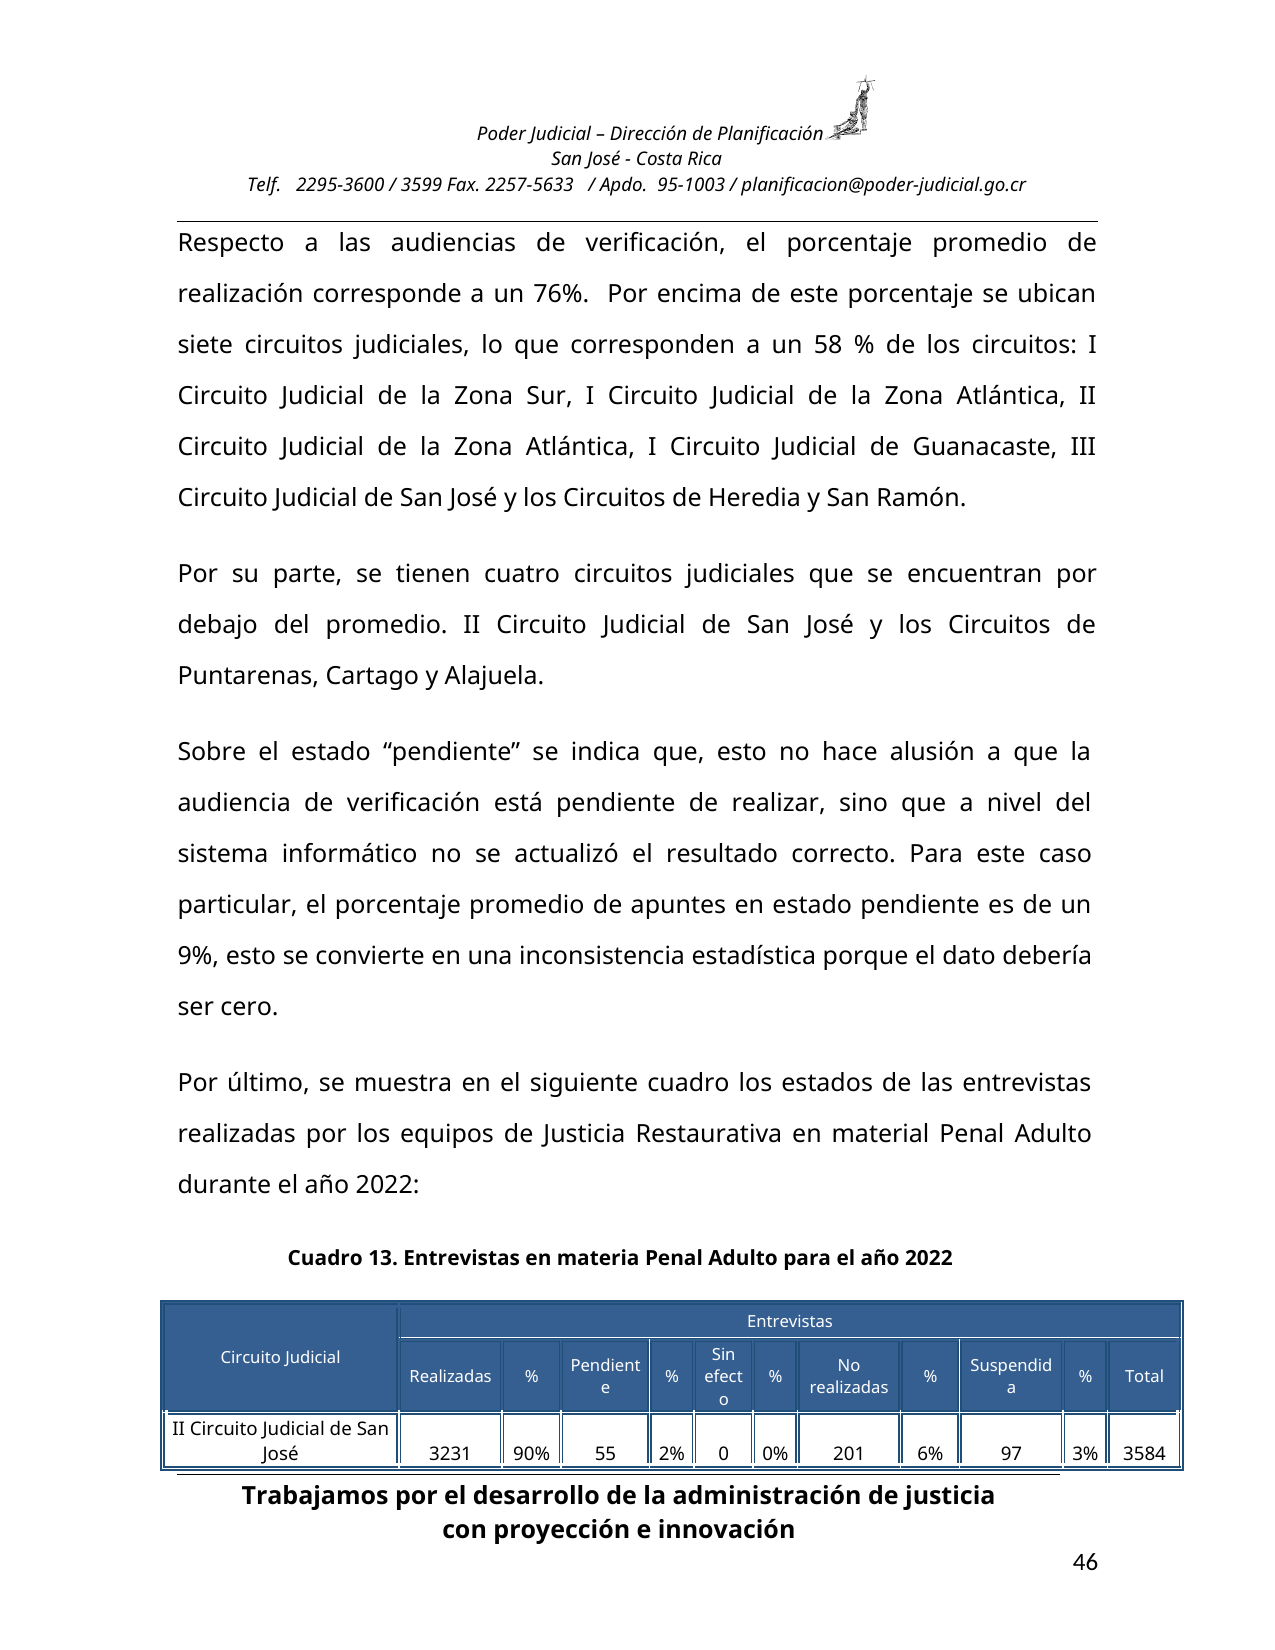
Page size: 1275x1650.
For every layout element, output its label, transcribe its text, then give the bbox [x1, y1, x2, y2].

table_cell % [652, 1342, 692, 1410]
table_cell 3% [1063, 1414, 1107, 1466]
table_cell 0 [694, 1410, 753, 1466]
table_cell 90% [502, 1410, 561, 1466]
table_cell No realizadas [800, 1342, 898, 1410]
text Por último, se muestra en el siguiente cuadro los estados de las entrevistas realizadas por los equipos de Justicia Restaurativa en material Penal Adulto durante el año 2022: [177, 1065, 1093, 1201]
table_cell % [755, 1342, 795, 1410]
table_header Circuito Judicial [162, 1302, 399, 1410]
text Sobre el estado “pendiente” se indica que, esto no hace alusión a que la audiencia de verificación está pendiente de realizar, sino que a nivel del sistema informático no se actualizó el resultado correcto. Para este caso particular, el porcentaje promedio de apuntes en estado pendiente es de un 9%, esto se convierte en una inconsistencia estadística porque el dato debería ser cero. [177, 734, 1093, 1023]
text Por su parte, se tienen cuatro circuitos judiciales que se encuentran por debajo del promedio. II Circuito Judicial de San José y los Circuitos de Puntarenas, Cartago y Alajuela. [177, 556, 1098, 692]
table_cell 3231 [399, 1410, 502, 1466]
table_cell Sin efecto [696, 1342, 751, 1410]
table_cell Suspendida [962, 1342, 1061, 1410]
picture [823, 73, 877, 141]
table_cell % [1065, 1342, 1105, 1410]
table_cell 201 [797, 1410, 901, 1466]
table_cell II Circuito Judicial de San José [162, 1410, 399, 1466]
table_cell 3584 [1107, 1410, 1181, 1466]
table_cell % [504, 1342, 559, 1410]
table_cell Realizadas [401, 1342, 500, 1410]
table_cell 6% [901, 1415, 959, 1466]
table_header Entrevistas [399, 1304, 1179, 1337]
table_cell % [903, 1342, 957, 1410]
table_cell 97 [960, 1410, 1063, 1466]
table_cell 55 [561, 1414, 649, 1466]
table_cell Pendiente [563, 1342, 647, 1410]
text Cuadro 13. Entrevistas en materia Penal Adulto para el año 2022 [177, 1243, 1063, 1271]
table_cell Total [1107, 1338, 1181, 1410]
table_cell 0% [753, 1414, 797, 1466]
table_cell 2% [650, 1410, 694, 1466]
text Respecto a las audiencias de verificación, el porcentaje promedio de realización corresponde a un 76%. Por encima de este porcentaje se ubican siete circuitos judiciales, lo que corresponden a un 58 % de los circuitos: I Circuito Judicial de la Zona Sur, I Circuito Judicial de la Zona Atlántica, II Circuito Judicial de la Zona Atlántica, I Circuito Judicial de Guanacaste, III Circuito Judicial de San José y los Circuitos de Heredia y San Ramón. [177, 224, 1098, 513]
